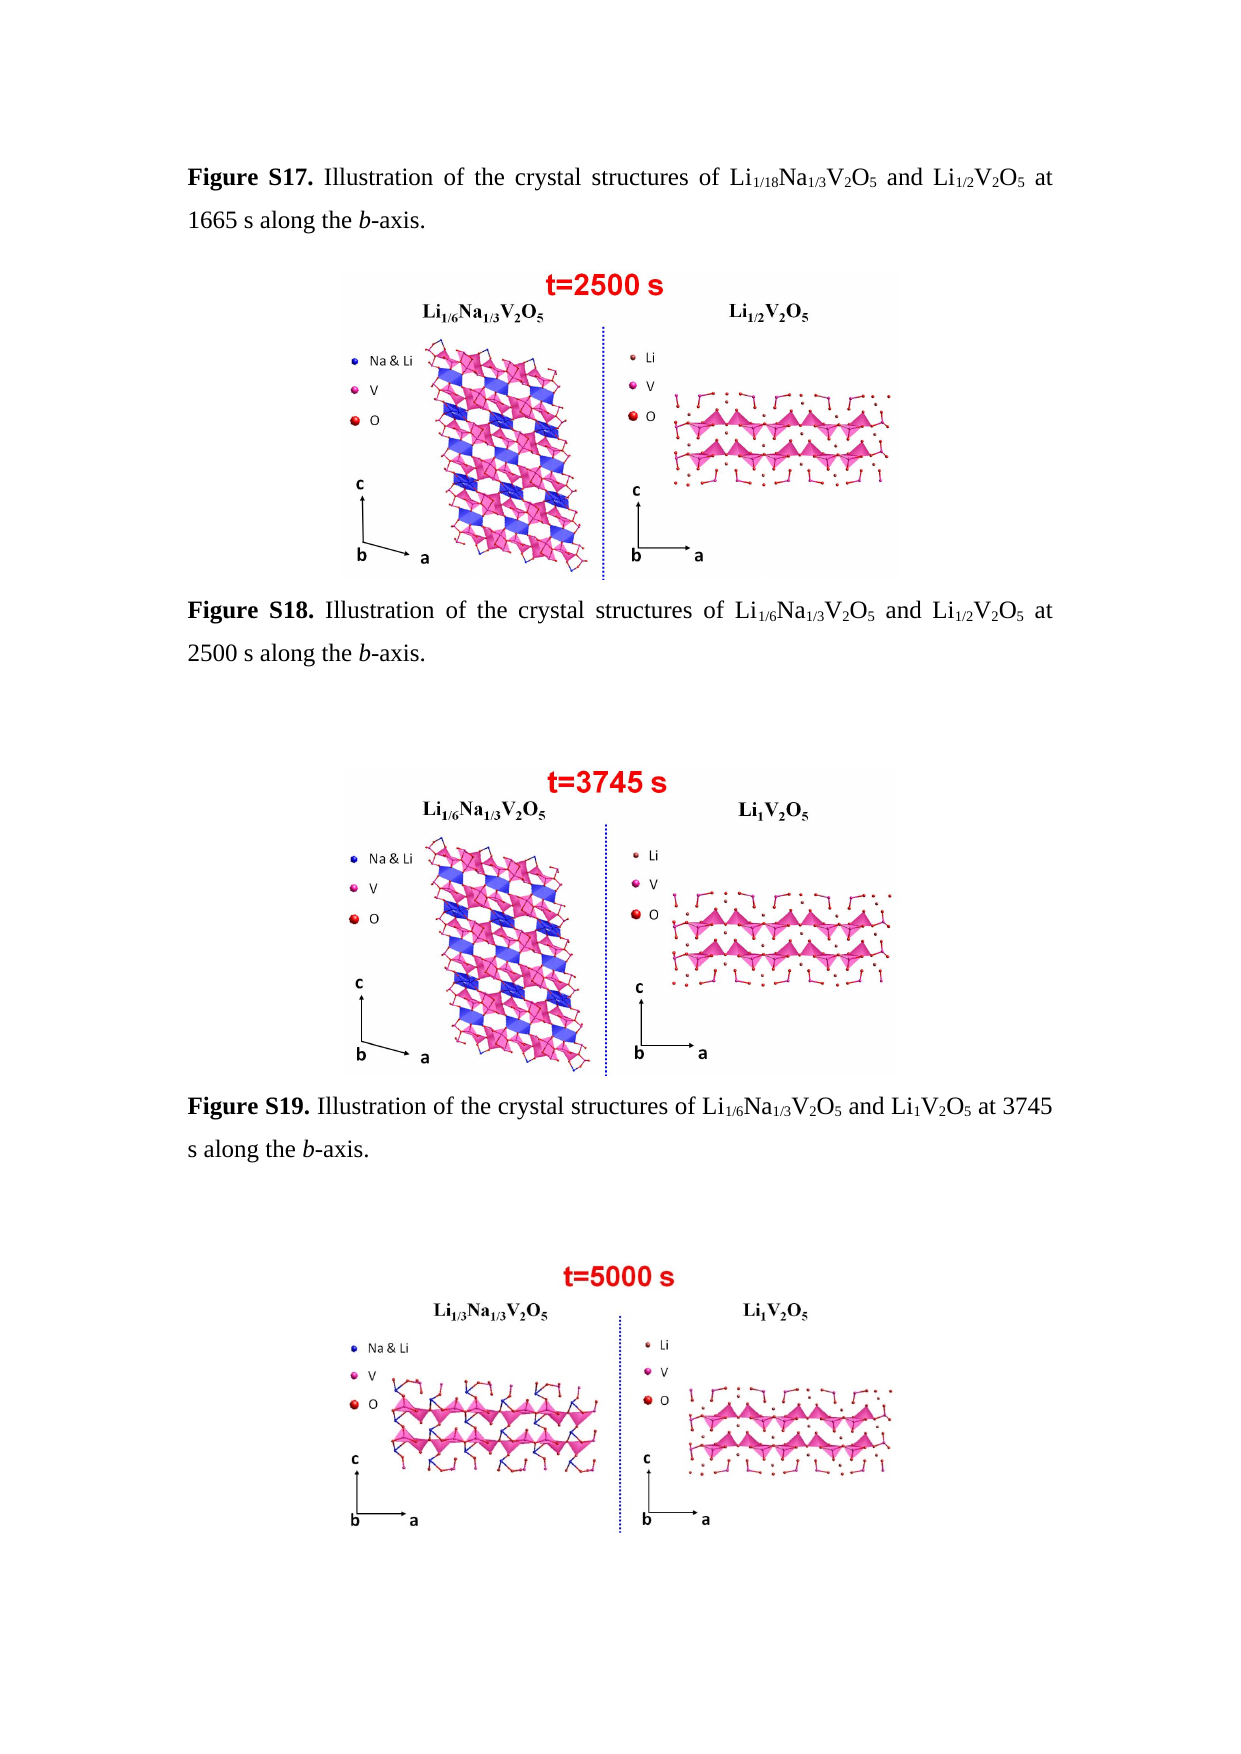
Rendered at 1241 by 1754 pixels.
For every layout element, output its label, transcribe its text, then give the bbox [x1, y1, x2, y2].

picture [338, 1262, 902, 1533]
text Figure S18. Illustration of the crystal structures of Li1/6Na1/3V2O5 and Li1/2V2O5 at 2500 s along the b-axis. [187, 595, 1053, 667]
picture [339, 269, 901, 580]
picture [338, 766, 902, 1076]
text Figure S17. Illustration of the crystal structures of Li1/18Na1/3V2O5 and Li1/2V2O5 at 1665 s along the b-axis. [187, 162, 1053, 234]
text Figure S19. Illustration of the crystal structures of Li1/6Na1/3V2O5 and Li1V2O5 at 3745 s along the b-axis. [187, 1091, 1053, 1163]
